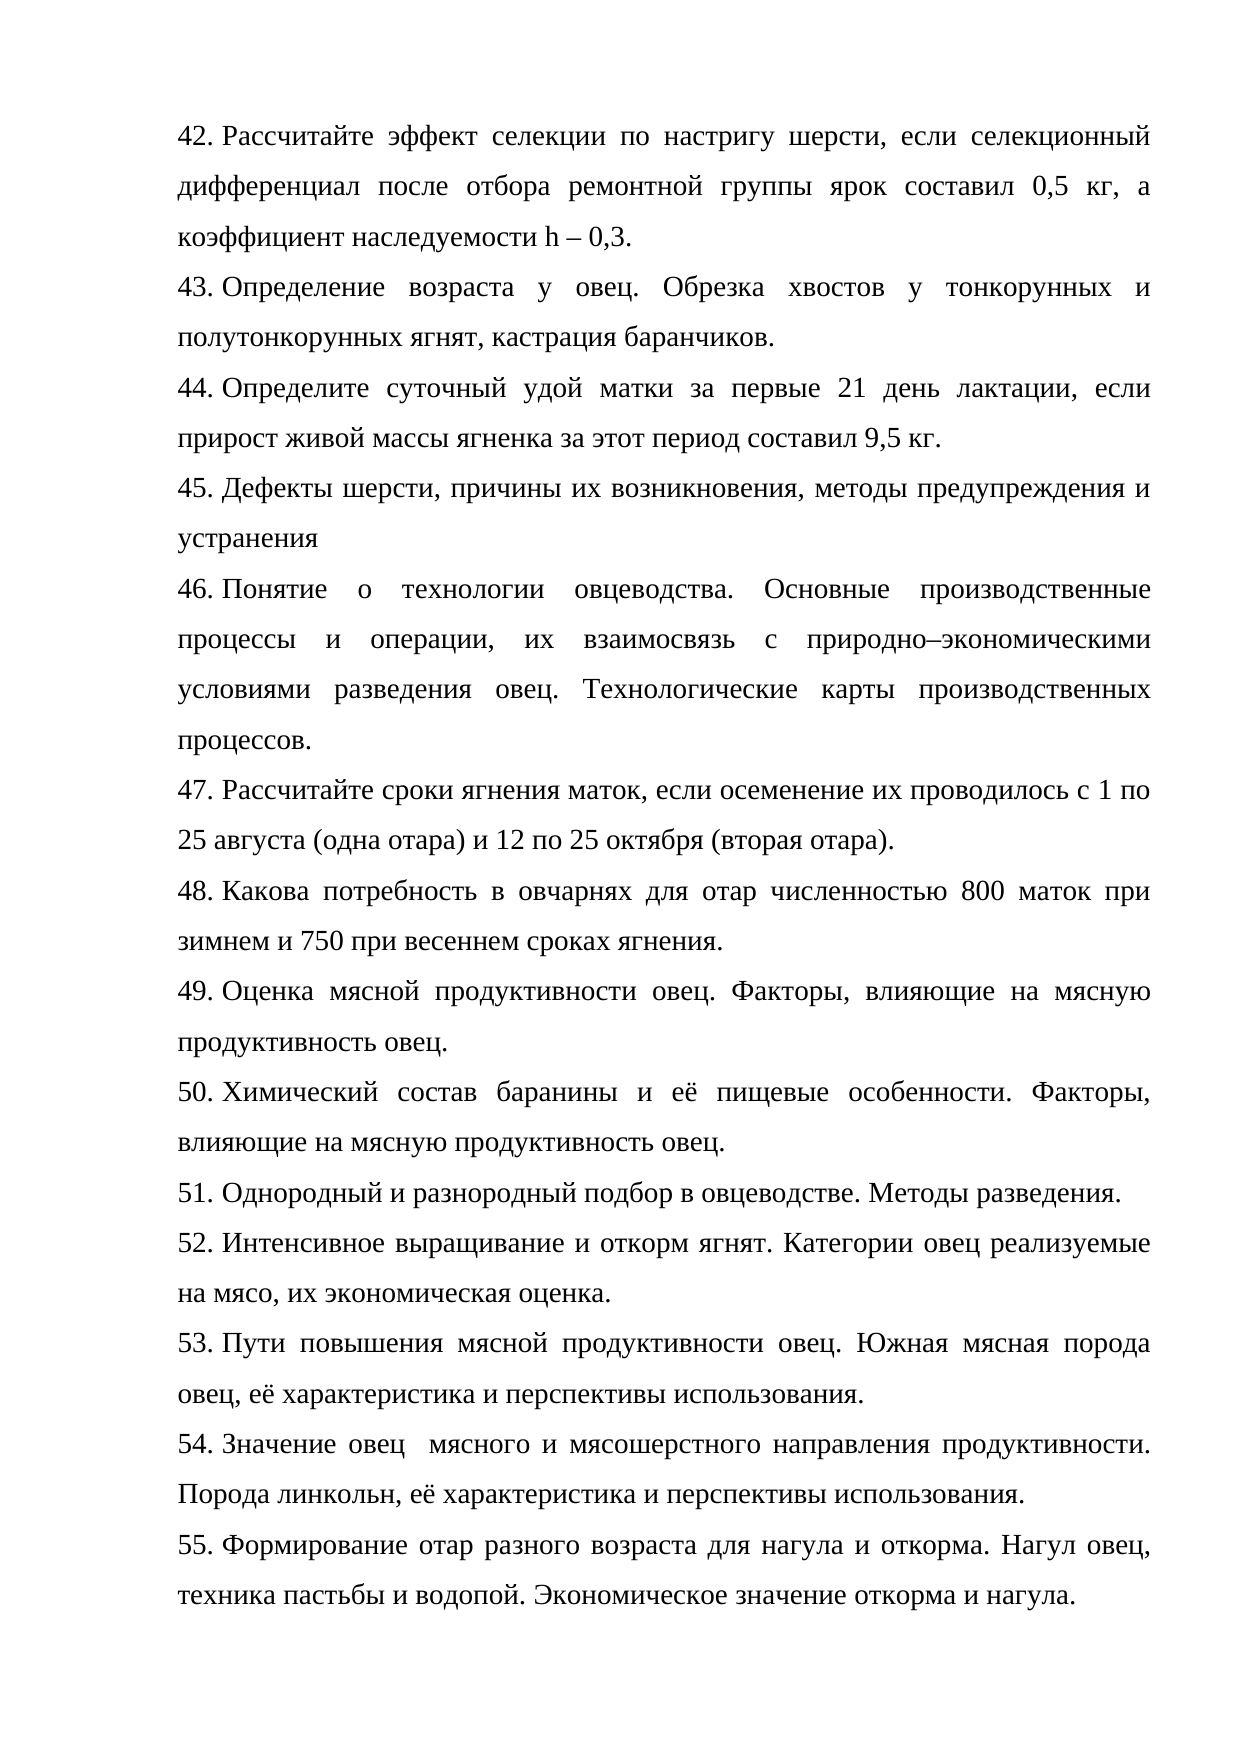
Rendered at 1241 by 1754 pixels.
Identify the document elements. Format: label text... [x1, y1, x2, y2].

list Определите суточный удой матки за первые 21 день лактации, если прирост живой массы ягненка за этот период составил . [177, 370, 1152, 453]
list Дефекты шерсти, причины их возникновения, методы предупреждения и устранения [177, 470, 1152, 554]
list Оценка мясной продуктивности овец. Факторы, влияющие на мясную продуктивность овец. [177, 973, 1152, 1057]
list Формирование отар разного возраста для нагула и откорма. Нагул овец, техника пастьбы и водопой. Экономическое значение откорма и нагула. [177, 1527, 1152, 1611]
list Какова потребность в овчарнях для отар численностью 800 маток при зимнем и 750 при весеннем сроках ягнения. [177, 873, 1152, 957]
list Рассчитайте сроки ягнения маток, если осеменение их проводилось с 1 по 25 августа (одна отара) и 12 по 25 октября (вторая отара). [177, 772, 1152, 856]
list Значение овец мясного и мясошерстного направления продуктивности. Порода линкольн, её характеристика и перспективы использования. [177, 1426, 1152, 1510]
list Интенсивное выращивание и откорм ягнят. Категории овец реализуемые на мясо, их экономическая оценка. [177, 1225, 1152, 1309]
list Пути повышения мясной продуктивности овец. Южная мясная порода овец, её характеристика и перспективы использования. [177, 1326, 1152, 1409]
list Определение возраста у овец. Обрезка хвостов у тонкорунных и полутонкорунных ягнят, кастрация баранчиков. [177, 269, 1152, 353]
list Однородный и разнородный подбор в овцеводстве. Методы разведения. [177, 1175, 1152, 1208]
list Рассчитайте эффект селекции по настригу шерсти, если селекционный дифференциал после отбора ремонтной группы ярок составил , а коэффициент наследуемости h – 0,3. [177, 118, 1152, 252]
list Химический состав баранины и её пищевые особенности. Факторы, влияющие на мясную продуктивность овец. [177, 1074, 1152, 1158]
list Понятие о технологии овцеводства. Основные производственные процессы и операции, их взаимосвязь с природно–экономическими условиями разведения овец. Технологические карты производственных процессов. [177, 571, 1152, 755]
